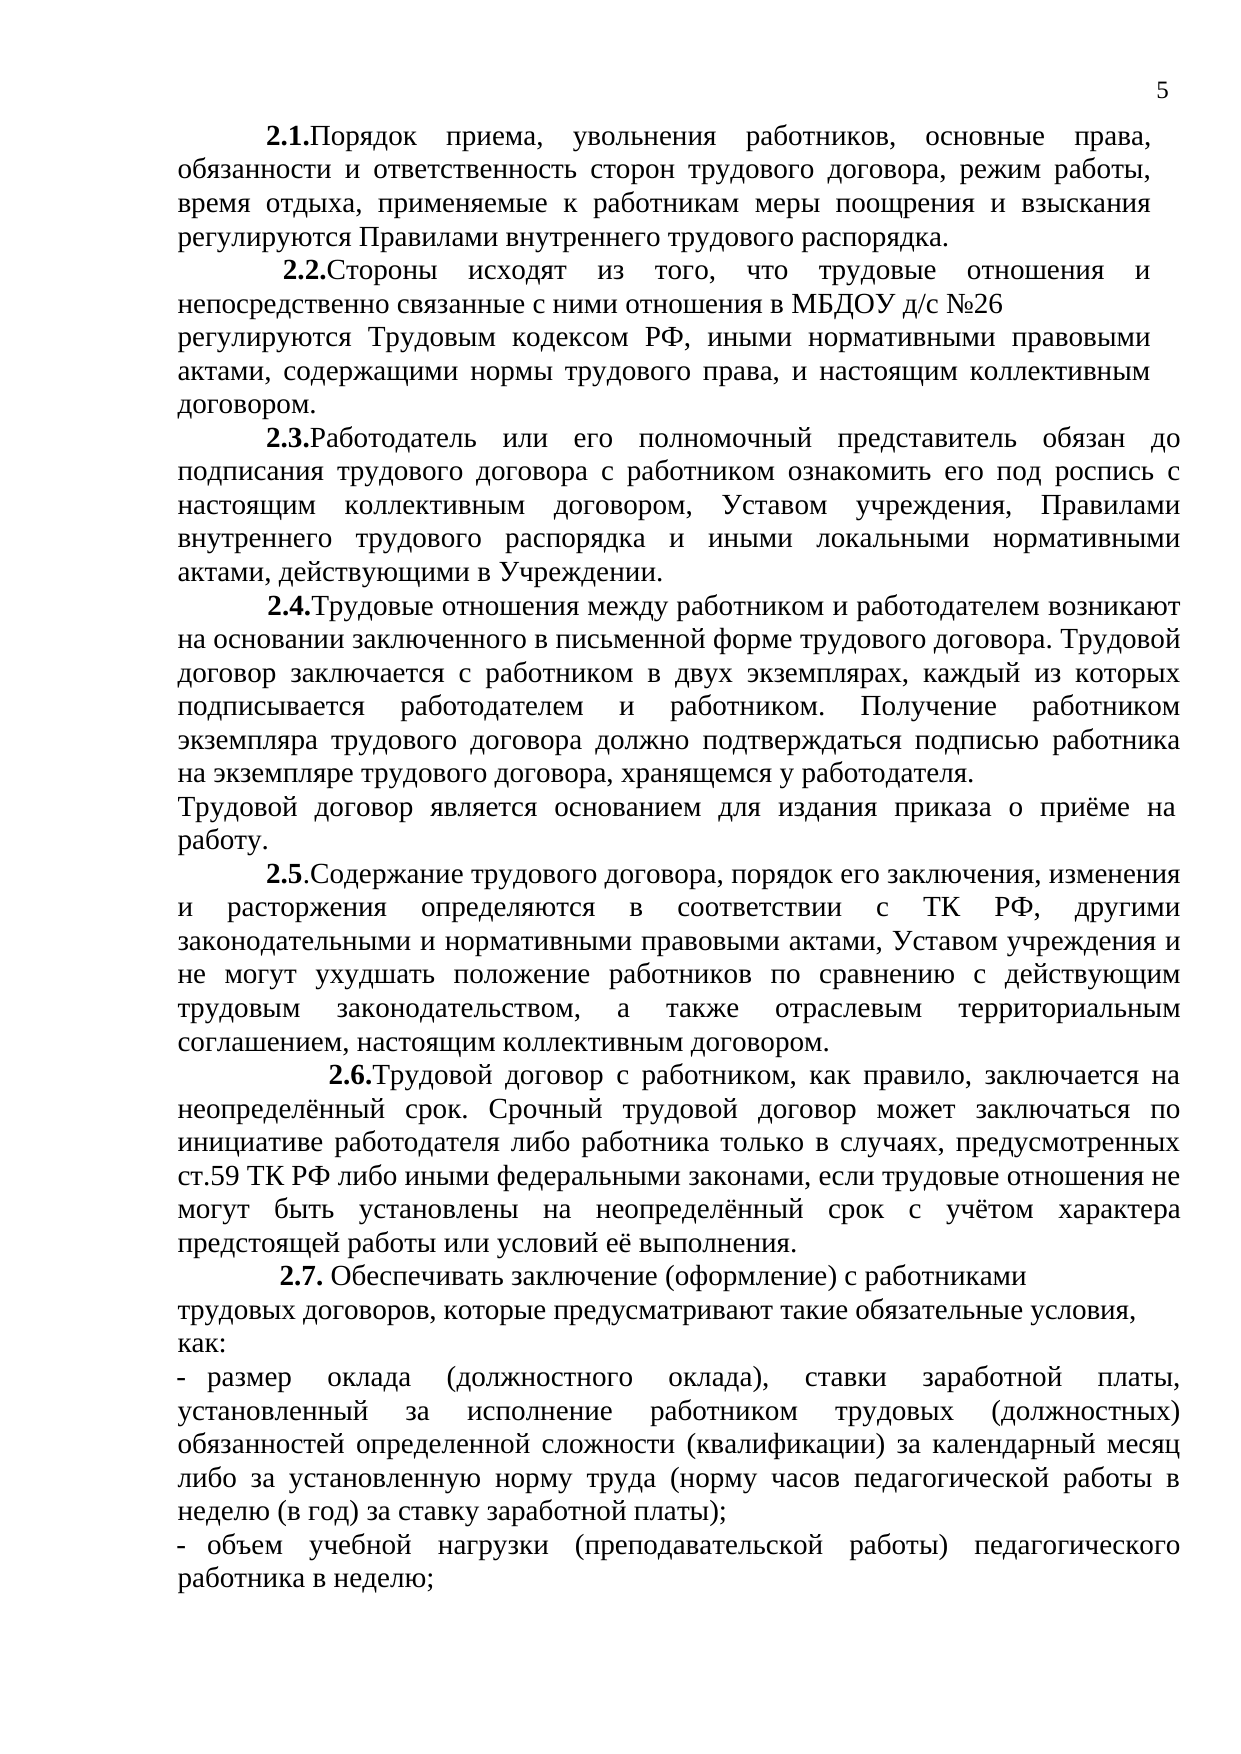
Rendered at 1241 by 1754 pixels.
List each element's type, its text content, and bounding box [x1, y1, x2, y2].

text 2.6.Трудовой договор с работником, как правило, заключается на неопределённый срок. Срочный трудовой договор может заключаться по инициативе работодателя либо работника только в случаях, предусмотренных ст.59 ТК РФ либо иными федеральными законами, если трудовые отношения не могут быть установлены на неопределённый срок с учётом характера предстоящей работы или условий её выполнения. [177, 1057, 1181, 1258]
text 2.7. Обеспечивать заключение (оформление) с работниками трудовых договоров, которые предусматривают такие обязательные условия, как: [177, 1258, 1152, 1359]
text 2.4.Трудовые отношения между работником и работодателем возникают на основании заключенного в письменной форме трудового договора. Трудовой договор заключается с работником в двух экземплярах, каждый из которых подписывается работодателем и работником. Получение работником экземпляра трудового договора должно подтверждаться подписью работника на экземпляре трудового договора, хранящемся у работодателя. [177, 588, 1181, 789]
text регулируются Трудовым кодексом РФ, иными нормативными правовыми актами, содержащими нормы трудового права, и настоящим коллективным договором. [177, 319, 1152, 420]
text 2.3.Работодатель или его полномочный представитель обязан до подписания трудового договора с работником ознакомить его под роспись с настоящим коллективным договором, Уставом учреждения, Правилами внутреннего трудового распорядка и иными локальными нормативными актами, действующими в Учреждении. [177, 420, 1181, 588]
text 2.1.Порядок приема, увольнения работников, основные права, обязанности и ответственность сторон трудового договора, режим работы, время отдыха, применяемые к работникам меры поощрения и взыскания регулируются Правилами внутреннего трудового распорядка. [177, 118, 1152, 252]
text 2.5.Содержание трудового договора, порядок его заключения, изменения и расторжения определяются в соответствии с ТК РФ, другими законодательными и нормативными правовыми актами, Уставом учреждения и не могут ухудшать положение работников по сравнению с действующим трудовым законодательством, а также отраслевым территориальным соглашением, настоящим коллективным договором. [177, 856, 1181, 1057]
text - объем учебной нагрузки (преподавательской работы) педагогического работника в неделю; [176, 1527, 1181, 1594]
text - размер оклада (должностного оклада), ставки заработной платы, установленный за исполнение работником трудовых (должностных) обязанностей определенной сложности (квалификации) за календарный месяц либо за установленную норму труда (норму часов педагогической работы в неделю (в год) за ставку заработной платы); [176, 1359, 1181, 1527]
text Трудовой договор является основанием для издания приказа о приёме на работу. [177, 789, 1177, 856]
text 2.2.Стороны исходят из того, что трудовые отношения и непосредственно связанные с ними отношения в МБДОУ д/с №26 [177, 252, 1152, 319]
